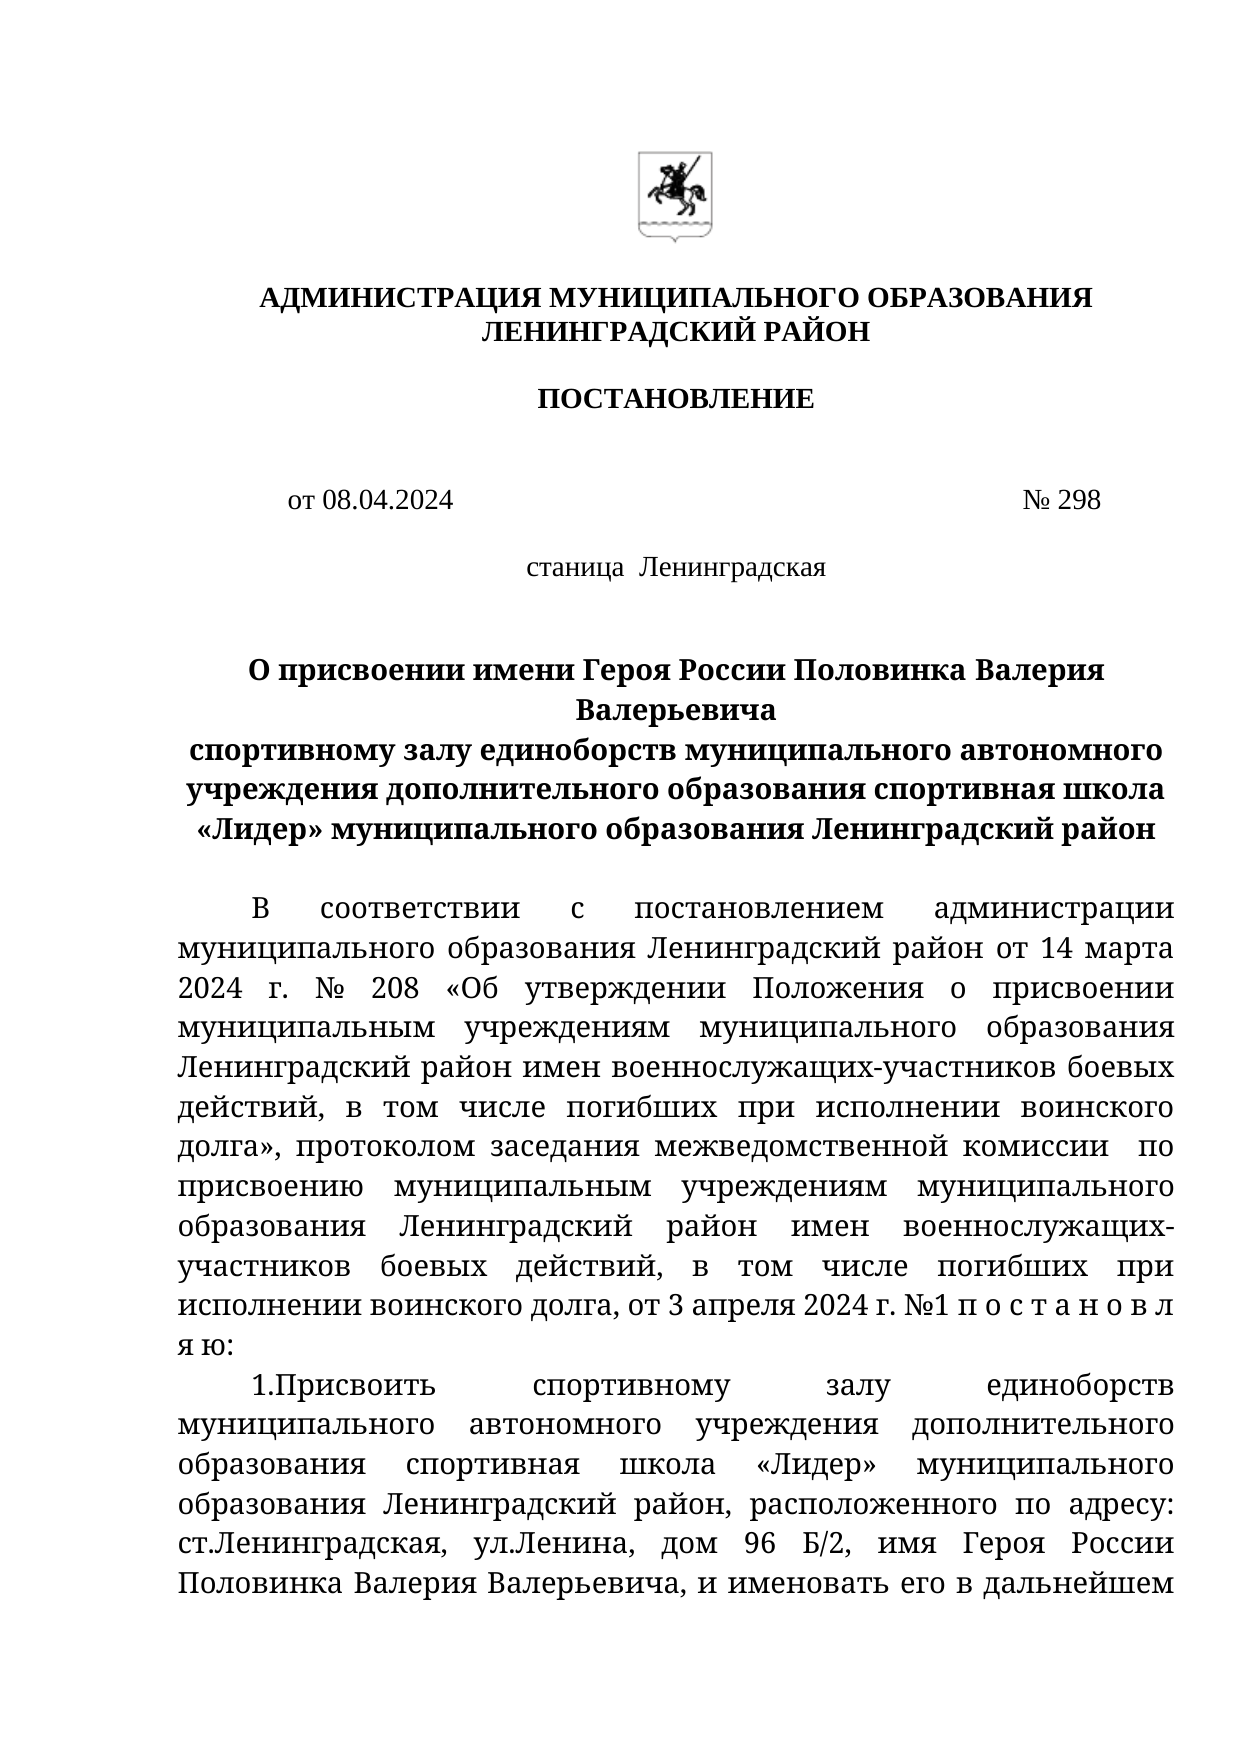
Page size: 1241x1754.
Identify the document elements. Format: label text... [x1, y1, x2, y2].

text от 08.04.2024 № 298 [177, 482, 1175, 515]
text спортивному залу единоборств муниципального автономного учреждения дополнительного образования спортивная школа «Лидер» муниципального образования Ленинградский район [177, 729, 1175, 848]
text АДМИНИСТРАЦИЯ МУНИЦИПАЛЬНОГО ОБРАЗОВАНИЯ ЛЕНИНГРАДСКИЙ РАЙОН [177, 281, 1175, 348]
picture [637, 151, 716, 247]
text В соответствии с постановлением администрации муниципального образования Ленинградский район от 14 марта 2024 г. № 208 «Об утверждении Положения о присвоении муниципальным учреждениям муниципального образования Ленинградский район имен военнослужащих-участников боевых действий, в том числе погибших при исполнении воинского долга», протоколом заседания межведомственной комиссии по присвоению муниципальным учреждениям муниципального образования Ленинградский район имен военнослужащих-участников боевых действий, в том числе погибших при исполнении воинского долга, от 3 апреля 2024 г. №1 п о с т а н о в л я ю: [177, 888, 1175, 1364]
text О присвоении имени Героя России Половинка Валерия Валерьевича [177, 649, 1175, 729]
text ПОСТАНОВЛЕНИЕ [177, 381, 1175, 415]
text станица Ленинградская [177, 549, 1175, 582]
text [177, 1364, 1175, 1602]
